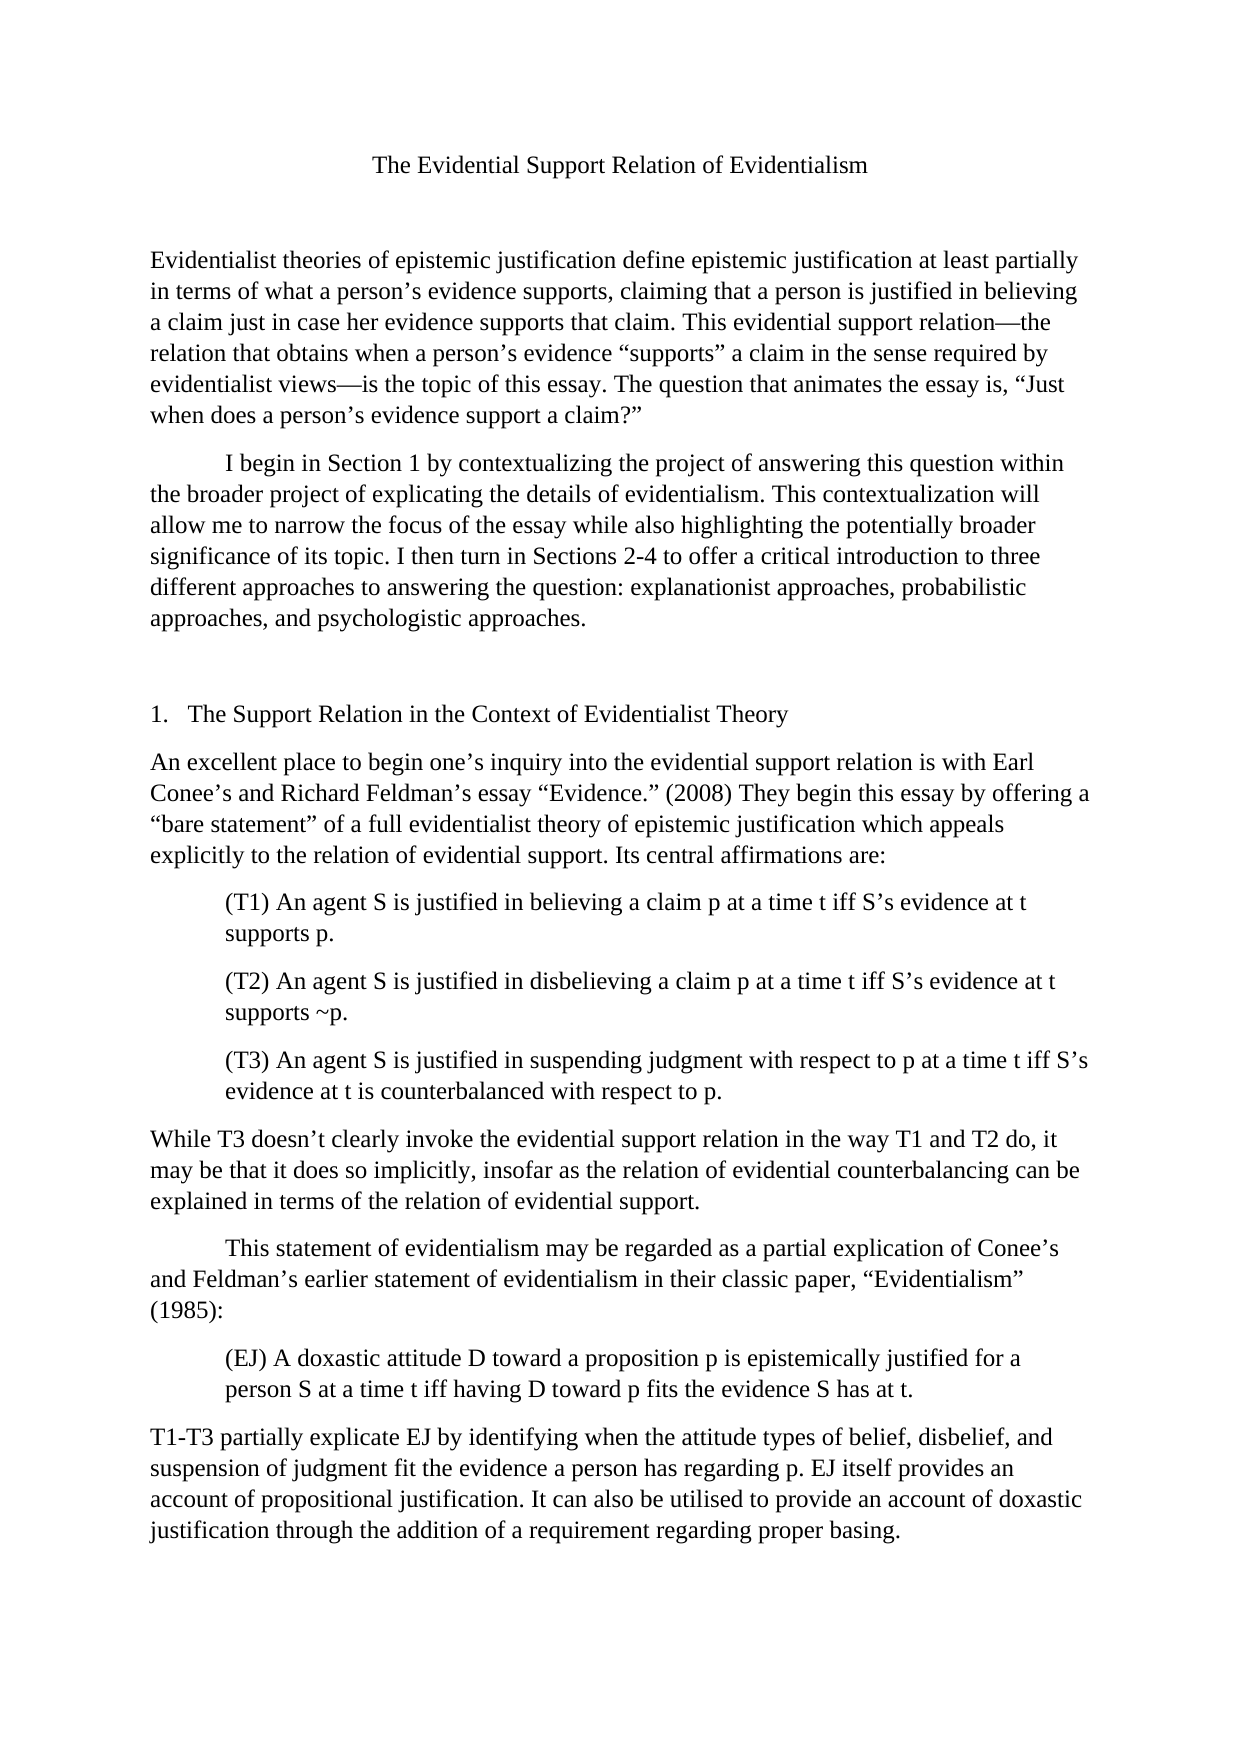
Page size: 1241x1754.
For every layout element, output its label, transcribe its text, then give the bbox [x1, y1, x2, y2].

text (T2) An agent S is justified in disbelieving a claim p at a time t iff S’s evidence at t supports ~p. [225, 966, 1090, 1026]
text I begin in Section 1 by contextualizing the project of answering this question within the broader project of explicating the details of evidentialism. This contextualization will allow me to narrow the focus of the essay while also highlighting the potentially broader significance of its topic. I then turn in Sections 2-4 to offer a critical introduction to three different approaches to answering the question: explanationist approaches, probabilistic approaches, and psychologistic approaches. [150, 448, 1090, 632]
text (T1) An agent S is justified in believing a claim p at a time t iff S’s evidence at t supports p. [225, 887, 1090, 947]
text (EJ) A doxastic attitude D toward a proposition p is epistemically justified for a person S at a time t iff having D toward p fits the evidence S has at t. [225, 1343, 1090, 1403]
text An excellent place to begin one’s inquiry into the evidential support relation is with Earl Conee’s and Richard Feldman’s essay “Evidence.” (2008) They begin this essay by offering a “bare statement” of a full evidentialist theory of epistemic justification which appeals explicitly to the relation of evidential support. Its central affirmations are: [150, 747, 1090, 868]
list The Support Relation in the Context of Evidentialist Theory [150, 699, 1090, 728]
text The Evidential Support Relation of Evidentialism [150, 150, 1090, 179]
text This statement of evidentialism may be regarded as a partial explication of Conee’s and Feldman’s earlier statement of evidentialism in their classic paper, “Evidentialism” (1985): [150, 1233, 1090, 1324]
text Evidentialist theories of epistemic justification define epistemic justification at least partially in terms of what a person’s evidence supports, claiming that a person is justified in believing a claim just in case her evidence supports that claim. This evidential support relation—the relation that obtains when a person’s evidence “supports” a claim in the sense required by evidentialist views—is the topic of this essay. The question that animates the essay is, “Just when does a person’s evidence support a claim?” [150, 245, 1090, 429]
text While T3 doesn’t clearly invoke the evidential support relation in the way T1 and T2 do, it may be that it does so implicitly, insofar as the relation of evidential counterbalancing can be explained in terms of the relation of evidential support. [150, 1124, 1090, 1214]
text (T3) An agent S is justified in suspending judgment with respect to p at a time t iff S’s evidence at t is counterbalanced with respect to p. [225, 1045, 1090, 1105]
text T1-T3 partially explicate EJ by identifying when the attitude types of belief, disbelief, and suspension of judgment fit the evidence a person has regarding p. EJ itself provides an account of propositional justification. It can also be utilised to provide an account of doxastic justification through the addition of a requirement regarding proper basing. [150, 1422, 1090, 1544]
